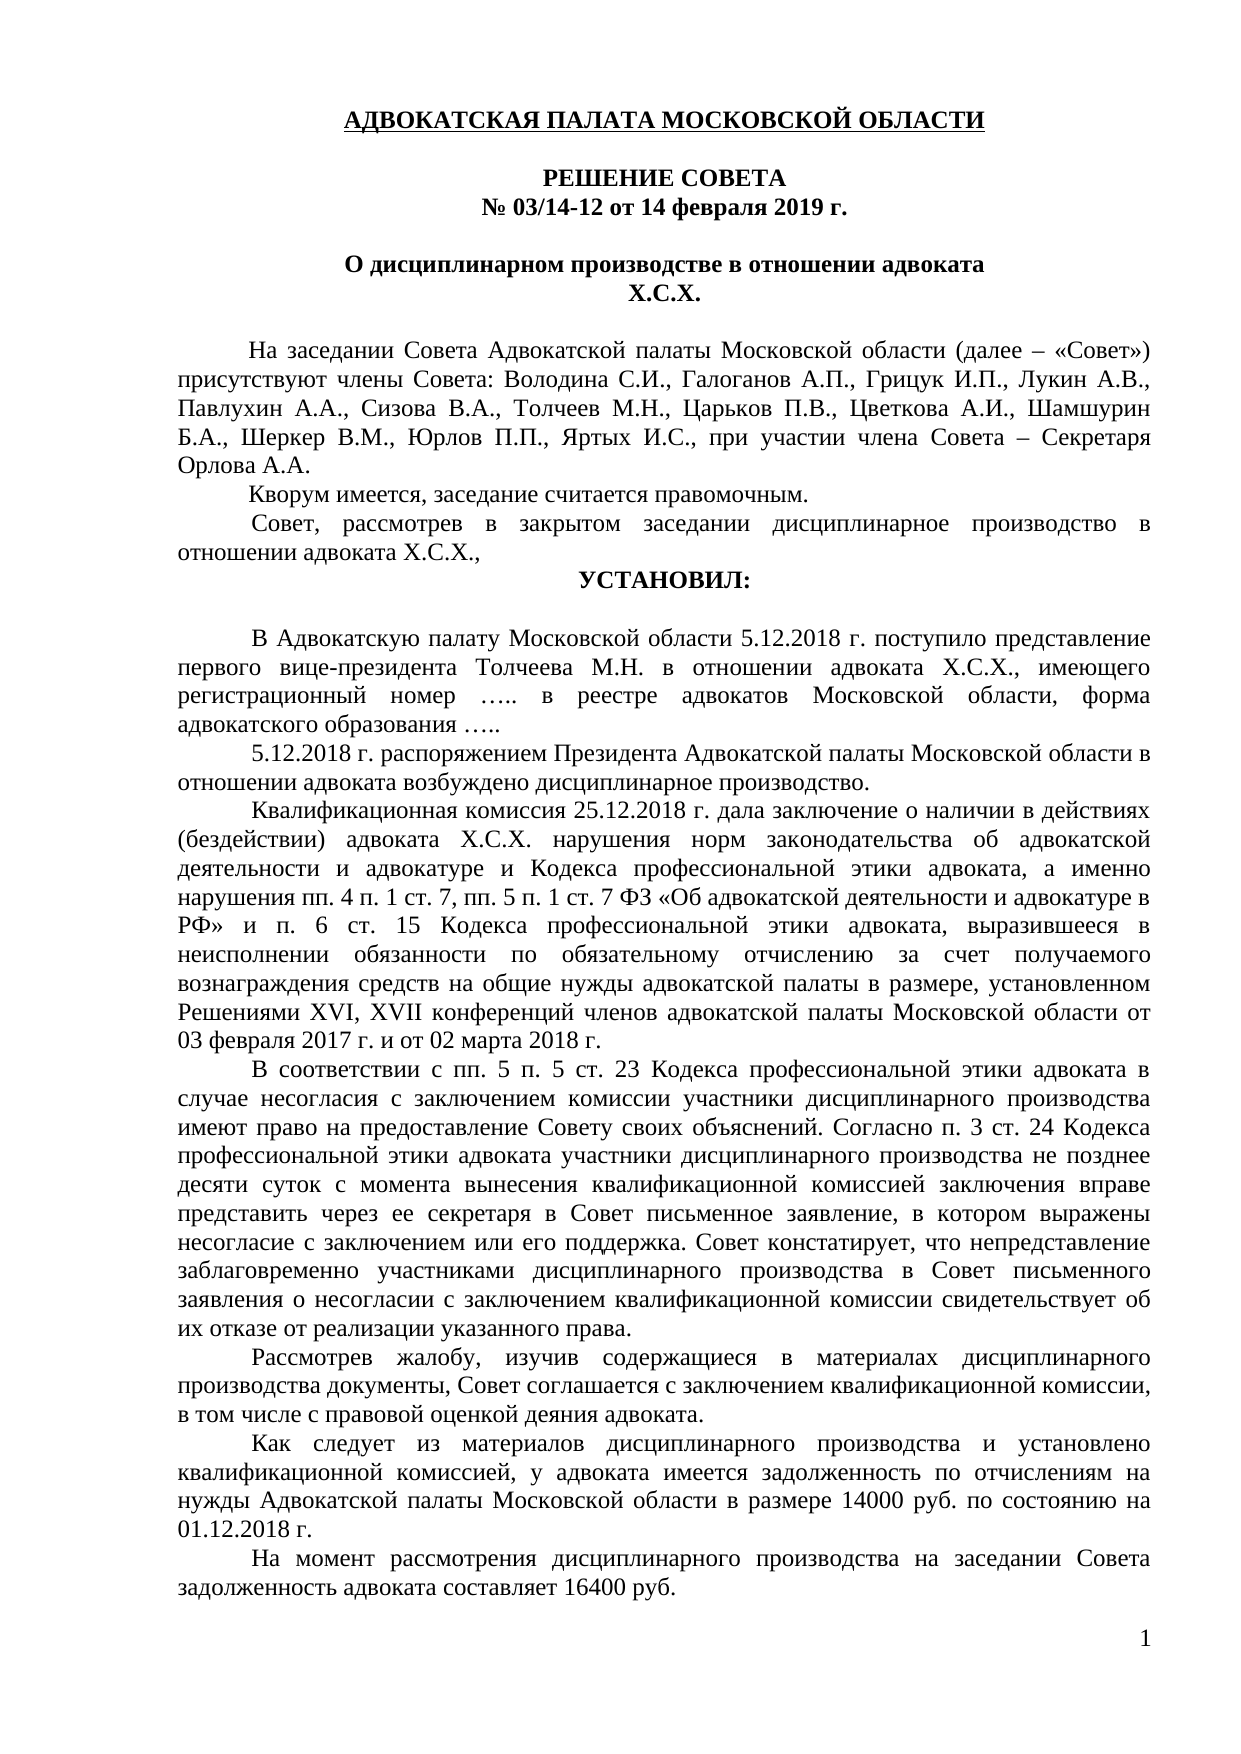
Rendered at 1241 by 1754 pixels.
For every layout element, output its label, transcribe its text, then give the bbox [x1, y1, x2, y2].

text В Адвокатскую палату Московской области 5.12.2018 г. поступило представление первого вице-президента Толчеева М.Н. в отношении адвоката Х.С.Х., имеющего регистрационный номер ….. в реестре адвокатов Московской области, форма адвокатского образования ….. [177, 623, 1152, 738]
text Х.С.Х. [177, 278, 1152, 307]
text На заседании Совета Адвокатской палаты Московской области (далее – «Совет») присутствуют члены Совета: Володина С.И., Галоганов А.П., Грицук И.П., Лукин А.В., Павлухин А.А., Сизова В.А., Толчеев М.Н., Царьков П.В., Цветкова А.И., Шамшурин Б.А., Шеркер В.М., Юрлов П.П., Яртых И.С., при участии члена Совета – Секретаря Орлова А.А. [177, 336, 1152, 479]
text 5.12.2018 г. распоряжением Президента Адвокатской палаты Московской области в отношении адвоката возбуждено дисциплинарное производство. [177, 738, 1152, 796]
text В соответствии с пп. 5 п. 5 ст. 23 Кодекса профессиональной этики адвоката в случае несогласия с заключением комиссии участники дисциплинарного производства имеют право на предоставление Совету своих объяснений. Согласно п. 3 ст. 24 Кодекса профессиональной этики адвоката участники дисциплинарного производства не позднее десяти суток с момента вынесения квалификационной комиссией заключения вправе представить через ее секретаря в Совет письменное заявление, в котором выражены несогласие с заключением или его поддержка. Совет констатирует, что непредставление заблаговременно участниками дисциплинарного производства в Совет письменного заявления о несогласии с заключением квалификационной комиссии свидетельствует об их отказе от реализации указанного права. [177, 1054, 1152, 1342]
text О дисциплинарном производстве в отношении адвоката [177, 249, 1152, 278]
text УСТАНОВИЛ: [177, 566, 1152, 594]
text Кворум имеется, заседание считается правомочным. [177, 479, 1152, 508]
text № 03/14-12 от 14 февраля 2019 г. [177, 192, 1152, 221]
text адвокатская палата московской области [177, 106, 1152, 134]
text Квалификационная комиссия 25.12.2018 г. дала заключение о наличии в действиях (бездействии) адвоката Х.С.Х. нарушения норм законодательства об адвокатской деятельности и адвокатуре и Кодекса профессиональной этики адвоката, а именно нарушения пп. 4 п. 1 ст. 7, пп. 5 п. 1 ст. 7 ФЗ «Об адвокатской деятельности и адвокатуре в РФ» и п. 6 ст. 15 Кодекса профессиональной этики адвоката, выразившееся в неисполнении обязанности по обязательному отчислению за счет получаемого вознаграждения средств на общие нужды адвокатской палаты в размере, установленном Решениями ХVI, XVII конференций членов адвокатской палаты Московской области от 03 февраля 2017 г. и от 02 марта 2018 г. [177, 796, 1152, 1054]
text Рассмотрев жалобу, изучив содержащиеся в материалах дисциплинарного производства документы, Совет соглашается с заключением квалификационной комиссии, в том числе с правовой оценкой деяния адвоката. [177, 1342, 1152, 1428]
text Как следует из материалов дисциплинарного производства и установлено квалификационной комиссией, у адвоката имеется задолженность по отчислениям на нужды Адвокатской палаты Московской области в размере 14000 руб. по состоянию на 01.12.2018 г. [177, 1428, 1152, 1543]
text На момент рассмотрения дисциплинарного производства на заседании Совета задолженность адвоката составляет 16400 руб. [177, 1543, 1152, 1601]
text Совет, рассмотрев в закрытом заседании дисциплинарное производство в отношении адвоката Х.С.Х., [177, 508, 1152, 566]
subtitle Решение СОВЕТА [177, 163, 1152, 192]
